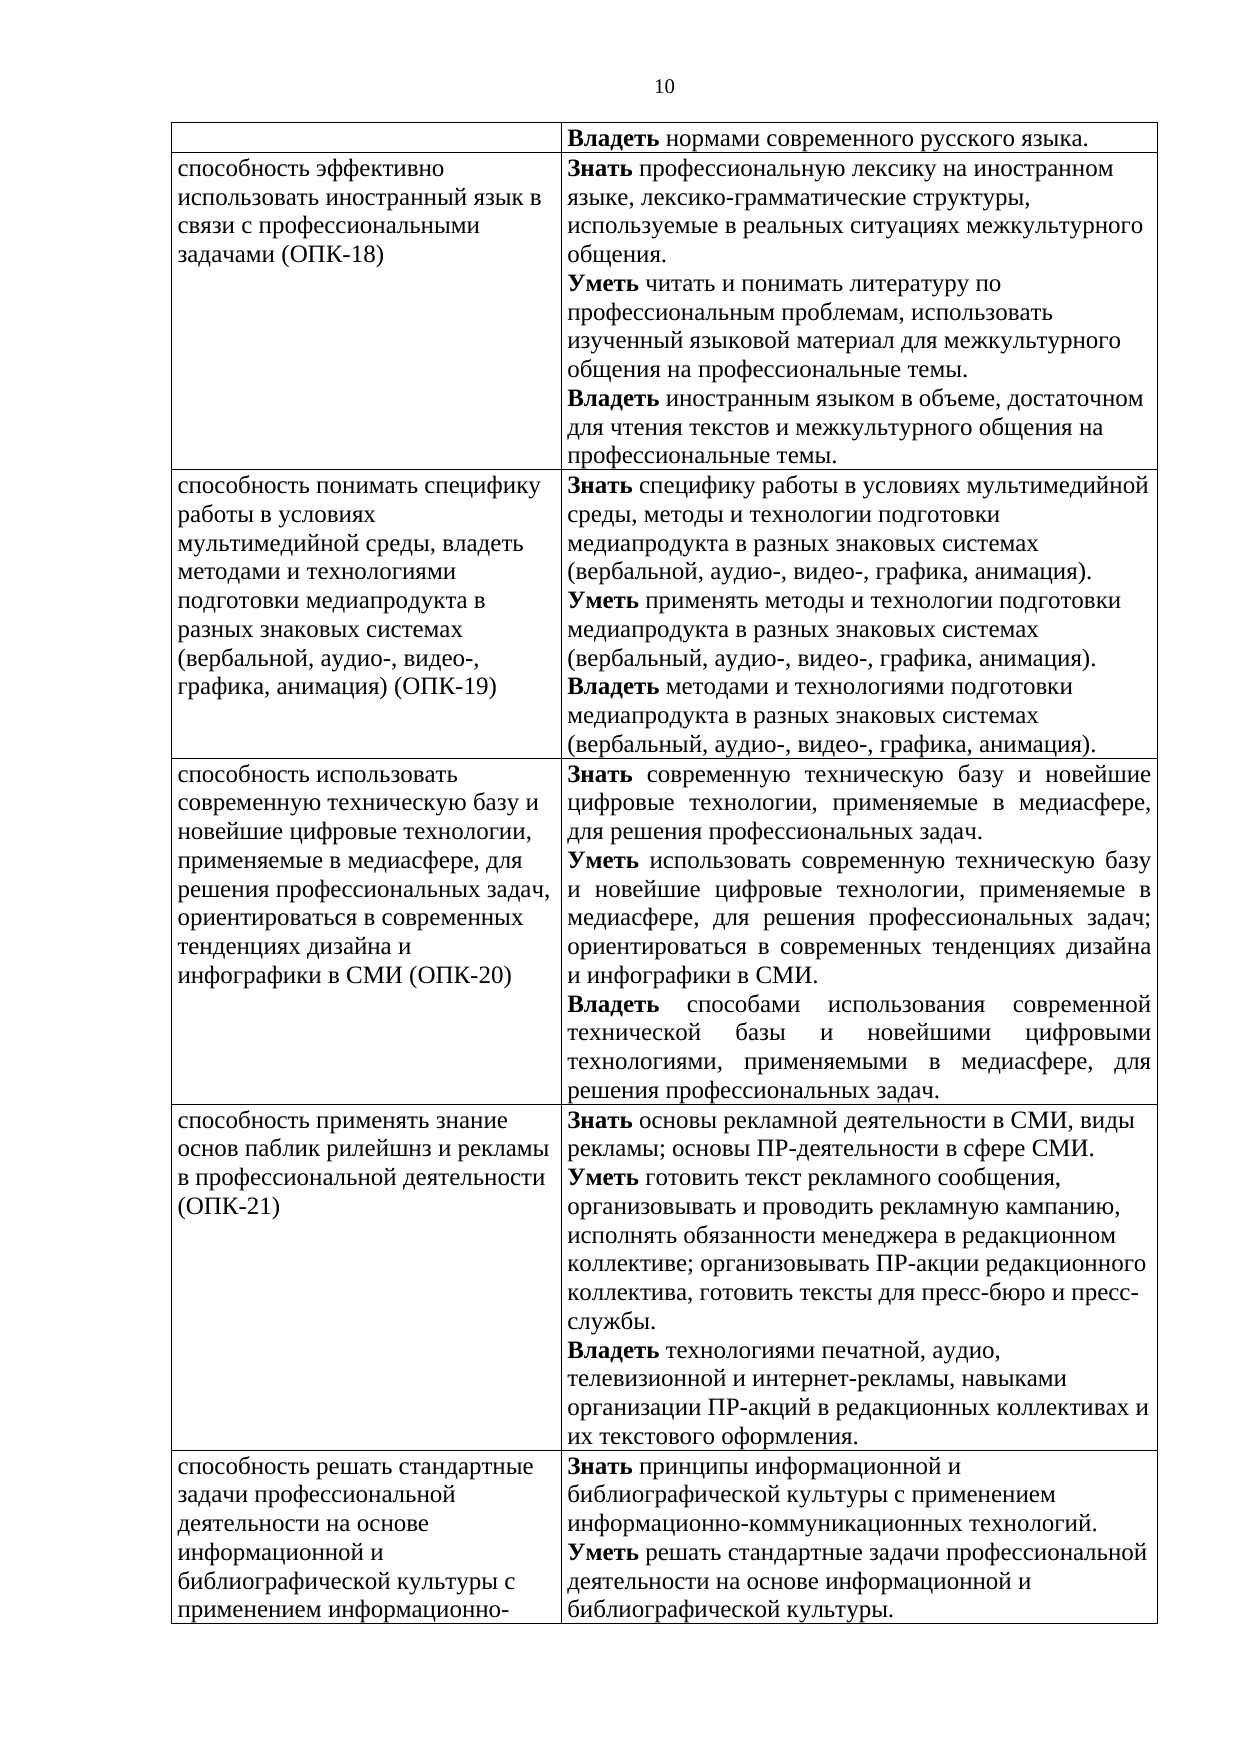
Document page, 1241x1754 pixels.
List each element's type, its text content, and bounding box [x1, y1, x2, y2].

table_cell способность применять знание основ паблик рилейшнз и рекламы в профессиональной деятельности (ОПК-21) [172, 1105, 561, 1450]
table_cell способность использовать современную техническую базу и новейшие цифровые технологии, применяемые в медиасфере, для решения профессиональных задач, ориентироваться в современных тенденциях дизайна и инфографики в СМИ (ОПК-20) [172, 759, 561, 1104]
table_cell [562, 1451, 1157, 1623]
table_cell способность эффективно использовать иностранный язык в связи с профессиональными задачами (ОПК-18) [172, 153, 561, 469]
table_cell Знать профессиональную лексику на иностранном языке, лексико-грамматические структуры, используемые в реальных ситуациях межкультурного общения. Уметь читать и понимать литературу по профессиональным проблемам, использовать изученный языковой материал для межкультурного общения на профессиональные темы. Владеть иностранным языком в объеме, достаточном для чтения текстов и межкультурного общения на профессиональные темы. [562, 153, 1157, 469]
table_cell Знать специфику работы в условиях мультимедийной среды, методы и технологии подготовки медиапродукта в разных знаковых системах (вербальной, аудио-, видео-, графика, анимация). Уметь применять методы и технологии подготовки медиапродукта в разных знаковых системах (вербальный, аудио-, видео-, графика, анимация). Владеть методами и технологиями подготовки медиапродукта в разных знаковых системах (вербальный, аудио-, видео-, графика, анимация). [562, 470, 1157, 758]
table_cell способность понимать специфику работы в условиях мультимедийной среды, владеть методами и технологиями подготовки медиапродукта в разных знаковых системах (вербальной, аудио-, видео-, графика, анимация) (ОПК-19) [172, 470, 561, 758]
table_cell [172, 123, 561, 152]
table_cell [172, 1451, 561, 1623]
table_cell Знать современную техническую базу и новейшие цифровые технологии, применяемые в медиасфере, для решения профессиональных задач. Уметь использовать современную техническую базу и новейшие цифровые технологии, применяемые в медиасфере, для решения профессиональных задач; ориентироваться в современных тенденциях дизайна и инфографики в СМИ. Владеть способами использования современной технической базы и новейшими цифровыми технологиями, применяемыми в медиасфере, для решения профессиональных задач. [562, 759, 1157, 1104]
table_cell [562, 123, 1157, 152]
table_cell Знать основы рекламной деятельности в СМИ, виды рекламы; основы ПР-деятельности в сфере СМИ. Уметь готовить текст рекламного сообщения, организовывать и проводить рекламную кампанию, исполнять обязанности менеджера в редакционном коллективе; организовывать ПР-акции редакционного коллектива, готовить тексты для пресс-бюро и пресс-службы. Владеть технологиями печатной, аудио, телевизионной и интернет-рекламы, навыками организации ПР-акций в редакционных коллективах и их текстового оформления. [562, 1105, 1157, 1450]
